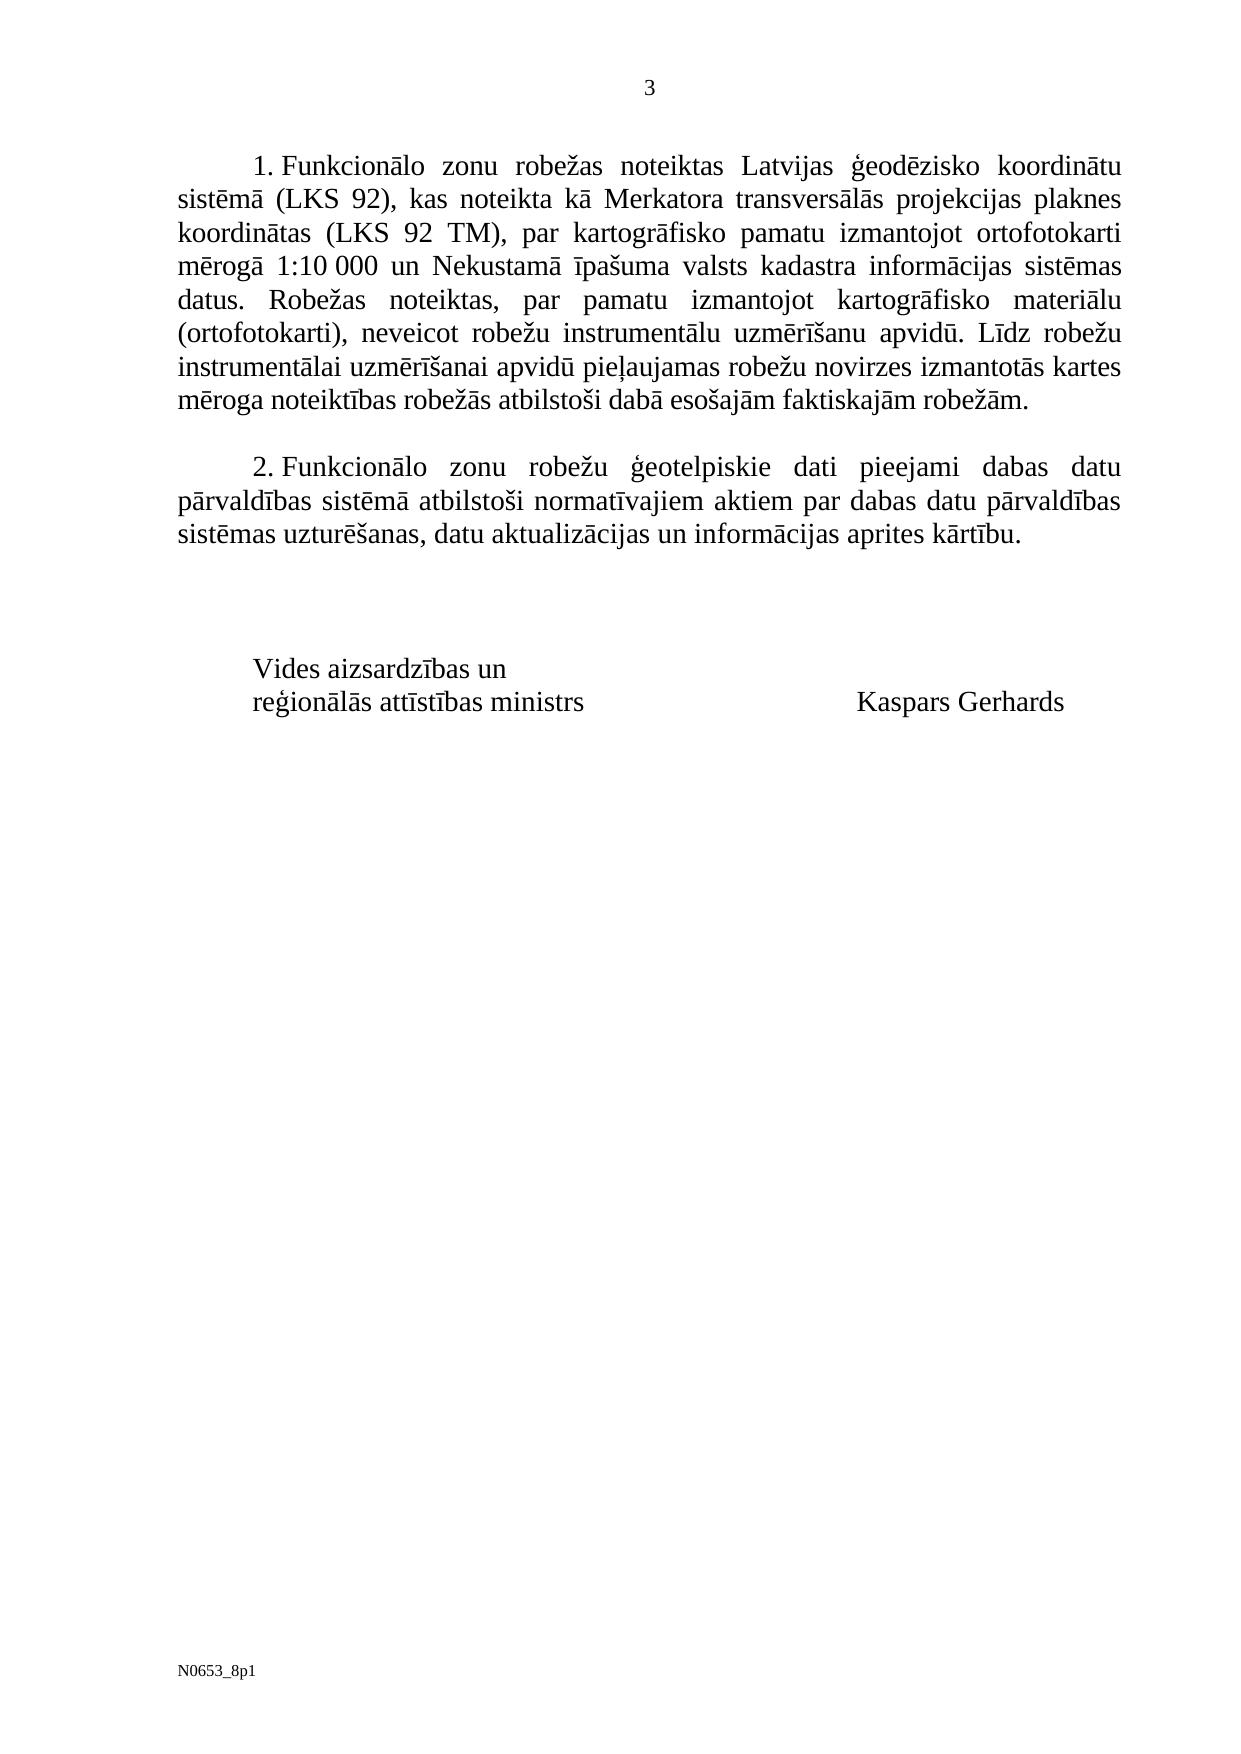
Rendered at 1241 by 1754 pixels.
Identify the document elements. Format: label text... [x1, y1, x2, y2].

text reģionālās attīstības ministrs Kaspars Gerhards [177, 684, 1122, 718]
text 2. Funkcionālo zonu robežu ģeotelpiskie dati pieejami dabas datu pārvaldības sistēmā atbilstoši normatīvajiem aktiem par dabas datu pārvaldības sistēmas uzturēšanas, datu aktualizācijas un informācijas aprites kārtību. [177, 449, 1122, 550]
text Vides aizsardzības un [177, 651, 1122, 684]
text 1. Funkcionālo zonu robežas noteiktas Latvijas ģeodēzisko koordinātu sistēmā (LKS 92), kas noteikta kā Merkatora transversālās projekcijas plaknes koordinātas (LKS 92 TM), par kartogrāfisko pamatu izmantojot ortofotokarti mērogā 1:10 000 un Nekustamā īpašuma valsts kadastra informācijas sistēmas datus. Robežas noteiktas, par pamatu izmantojot kartogrāfisko materiālu (ortofotokarti), neveicot robežu instrumentālu uzmērīšanu apvidū. Līdz robežu instrumentālai uzmērīšanai apvidū pieļaujamas robežu novirzes izmantotās kartes mēroga noteiktības robežās atbilstoši dabā esošajām faktiskajām robežām. [177, 148, 1122, 416]
